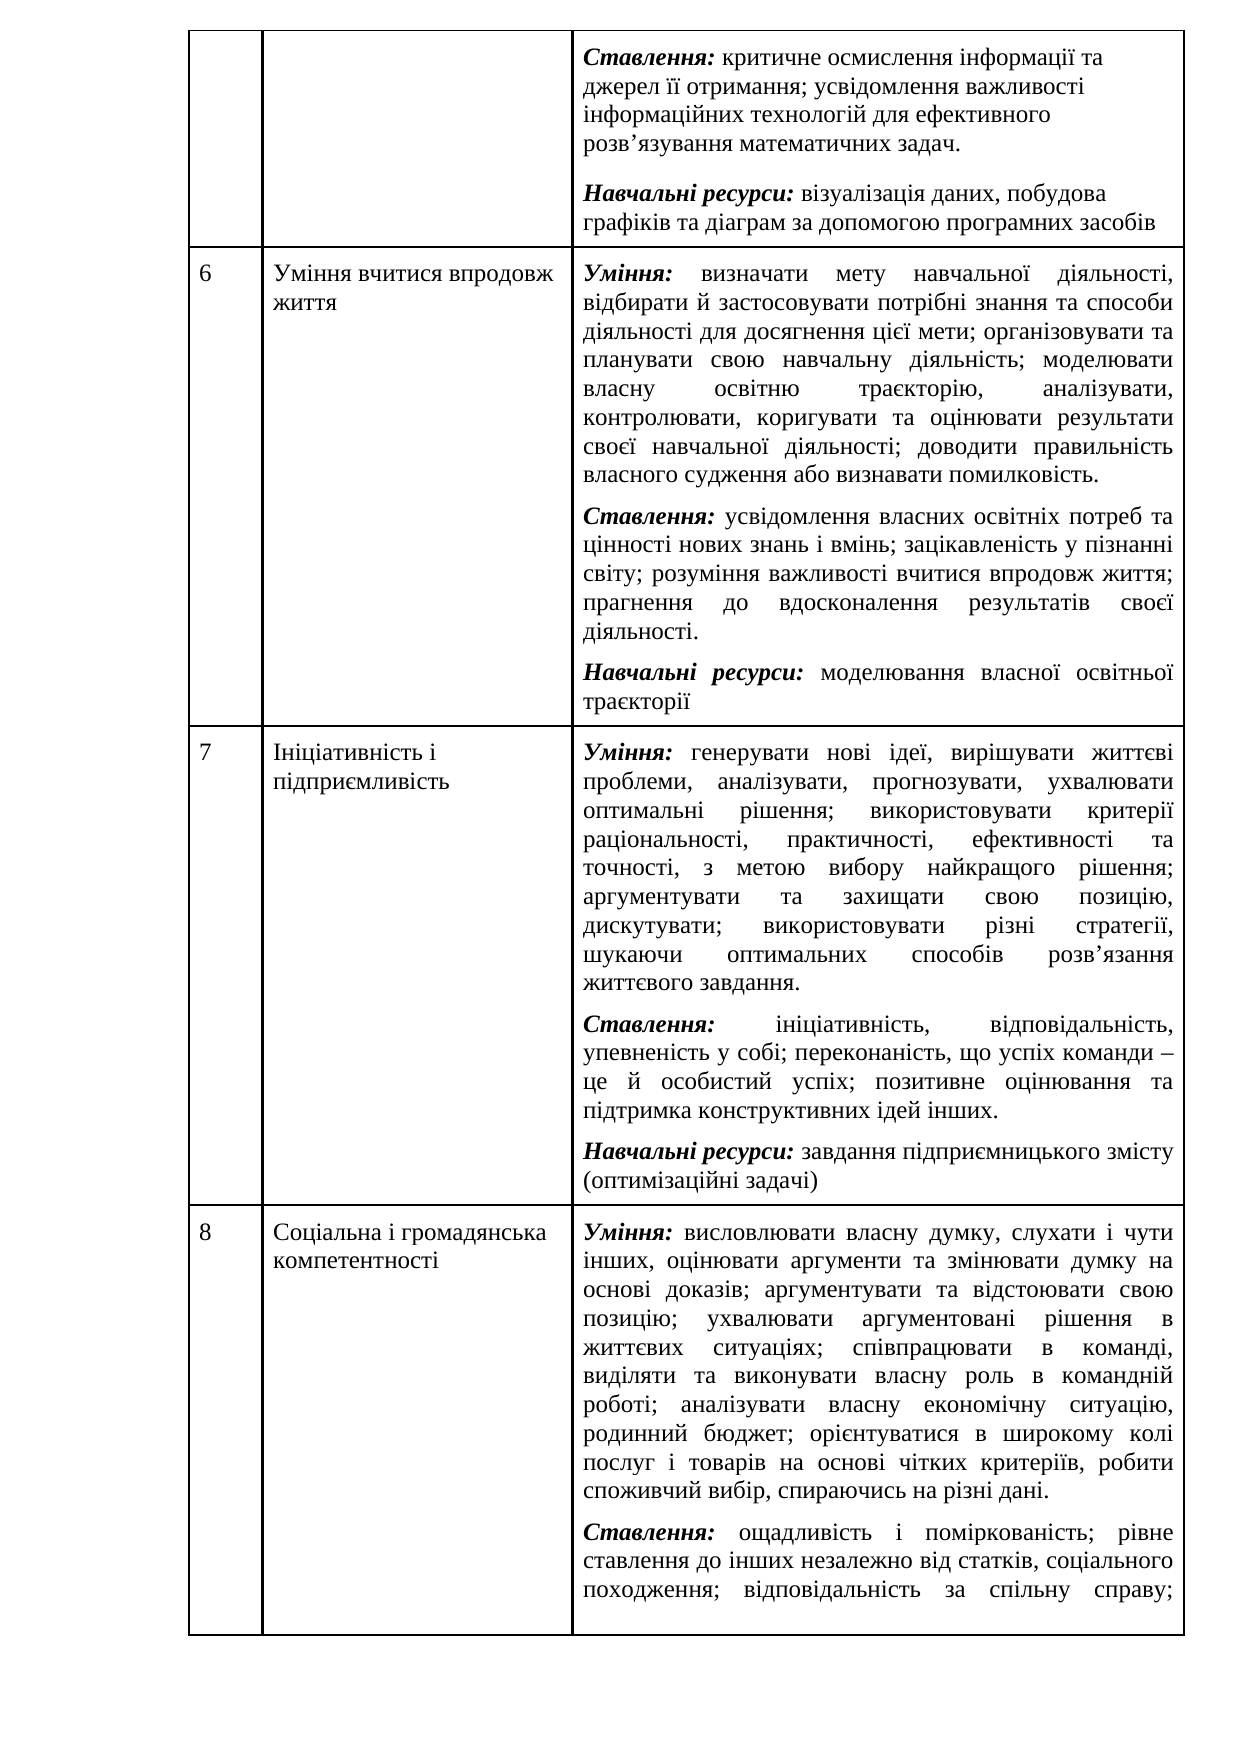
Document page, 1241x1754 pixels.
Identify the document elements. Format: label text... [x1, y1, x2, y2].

table_cell Уміння вчитися впродовж життя [264, 248, 571, 725]
table_cell 5 [190, 31, 261, 246]
table_cell 7 [190, 727, 261, 1204]
table_cell Уміння: визначати мету навчальної діяльності, відбирати й застосовувати потрібні знання та способи діяльності для досягнення цієї мети; організовувати та планувати свою навчальну діяльність; моделювати власну освітню траєкторію, аналізувати, контролювати, коригувати та оцінювати результати своєї навчальної діяльності; доводити правильність власного судження або визнавати помилковість. Ставлення: усвідомлення власних освітніх потреб та цінності нових знань і вмінь; зацікавленість у пізнанні світу; розуміння важливості вчитися впродовж життя; прагнення до вдосконалення результатів своєї діяльності. Навчальні ресурси: моделювання власної освітньої траєкторії [574, 248, 1183, 725]
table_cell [264, 1206, 571, 1634]
table_cell Уміння: генерувати нові ідеї, вирішувати життєві проблеми, аналізувати, прогнозувати, ухвалювати оптимальні рішення; використовувати критерії раціональності, практичності, ефективності та точності, з метою вибору найкращого рішення; аргументувати та захищати свою позицію, дискутувати; використовувати різні стратегії, шукаючи оптимальних способів розв’язання життєвого завдання. Ставлення: ініціативність, відповідальність, упевненість у собі; переконаність, що успіх команди – це й особистий успіх; позитивне оцінювання та підтримка конструктивних ідей інших. Навчальні ресурси: завдання підприємницького змісту (оптимізаційні задачі) [574, 727, 1183, 1204]
table_cell 6 [190, 248, 261, 725]
table_cell Ініціативність і підприємливість [264, 727, 571, 1204]
table_cell 8 [190, 1206, 261, 1634]
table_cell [574, 1206, 1183, 1634]
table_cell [264, 31, 571, 246]
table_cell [574, 31, 1183, 246]
